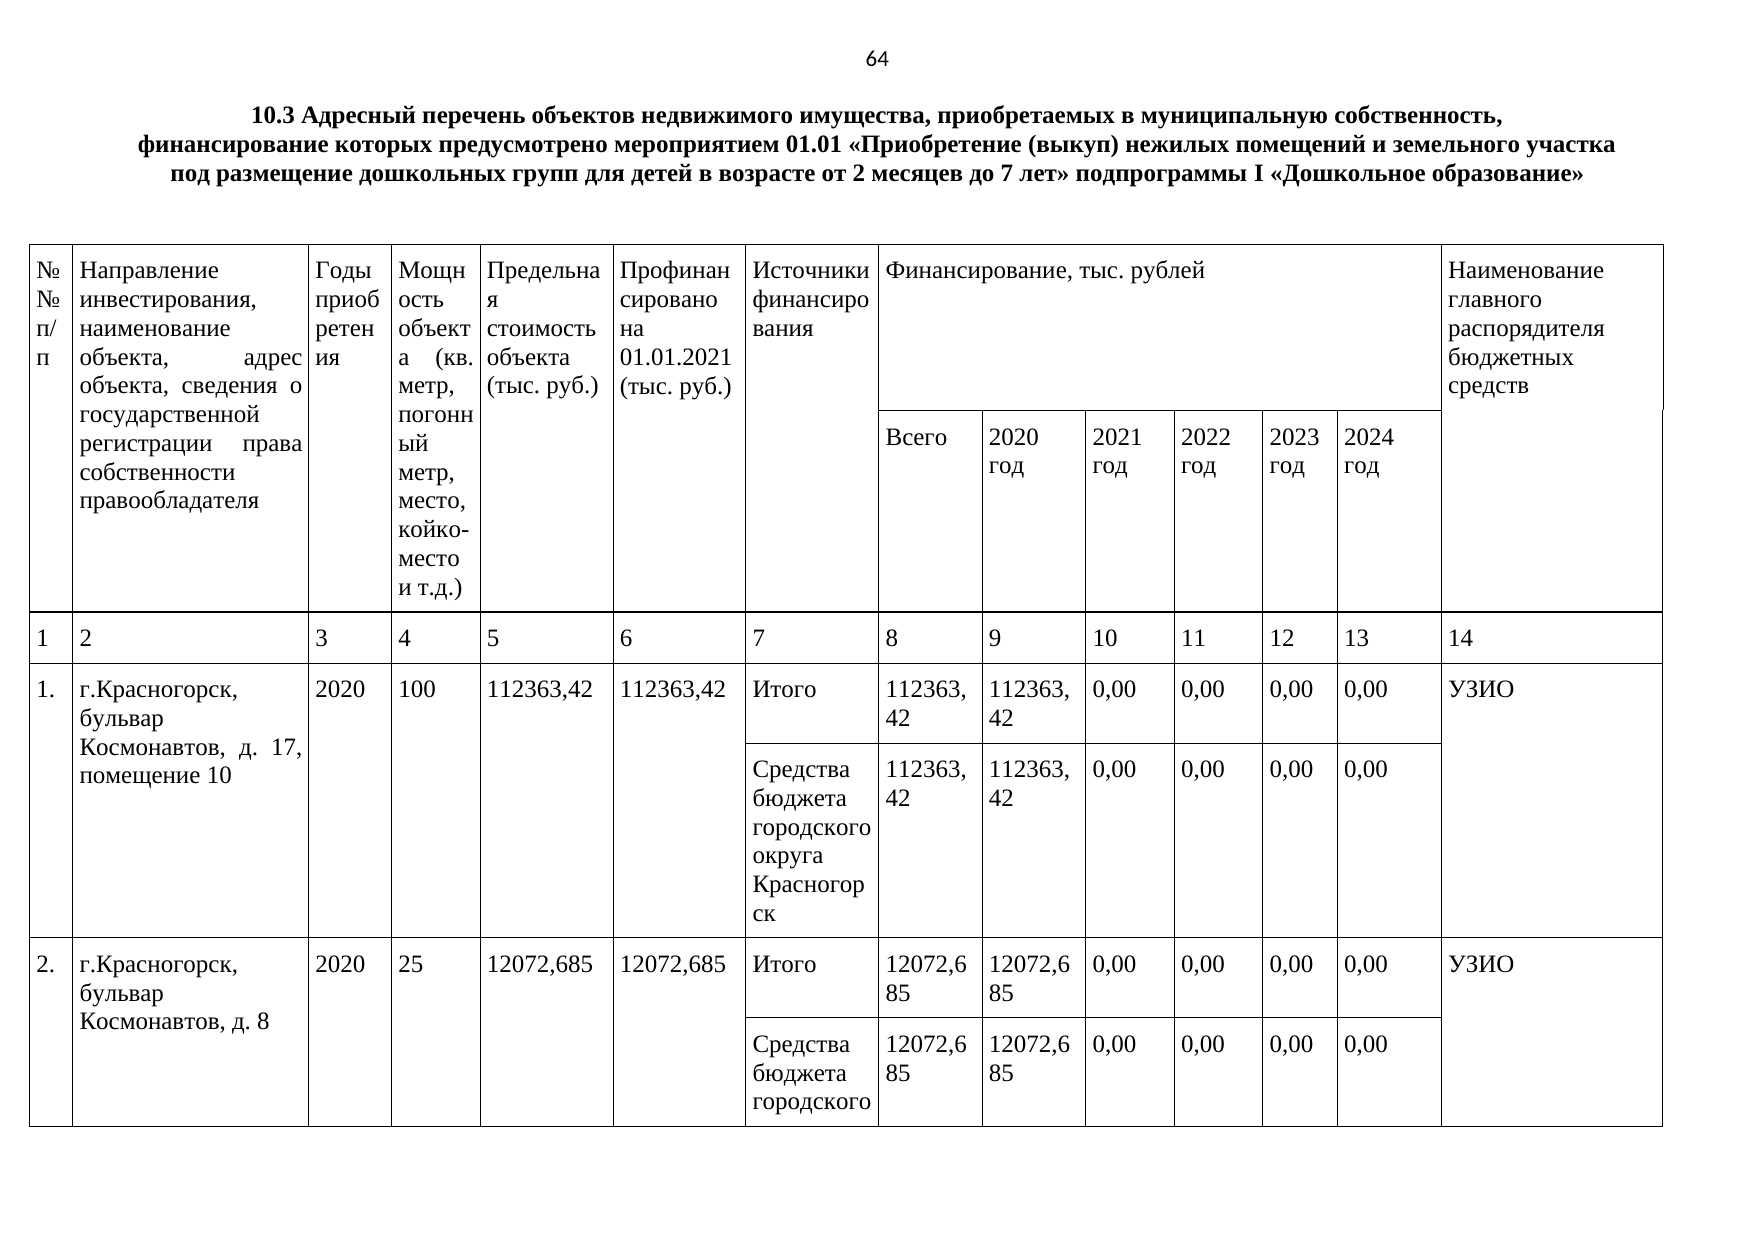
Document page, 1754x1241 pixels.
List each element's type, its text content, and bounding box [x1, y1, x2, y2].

table_header Наименование главного распорядителя бюджетных средств [1442, 245, 1663, 410]
table_cell 0,00 [1175, 744, 1262, 937]
table_cell 0,00 [1338, 938, 1441, 1017]
table_cell 0,00 [1175, 938, 1262, 1017]
table_header Профинансировано на 01.01.2021 (тыс. руб.) [614, 245, 745, 611]
table_cell 11 [1175, 613, 1262, 662]
table_cell 1 [30, 613, 72, 662]
table_cell г.Красногорск, бульвар Космонавтов, д. 8 [73, 938, 308, 1126]
table_cell 112363,42 [879, 744, 982, 937]
table_cell 0,00 [1263, 1018, 1337, 1126]
table_cell 25 [392, 938, 480, 1126]
text 10.3 Адресный перечень объектов недвижимого имущества, приобретаемых в муниципальную собственность, [118, 100, 1636, 129]
table_cell Итого [746, 664, 878, 742]
table_cell Средства бюджета городского округа Красногорск [746, 744, 878, 937]
table_cell 12072,685 [481, 938, 613, 1126]
text под размещение дошкольных групп для детей в возрасте от 2 месяцев до 7 лет» подпрограммы I «Дошкольное образование» [118, 158, 1636, 187]
table_cell 8 [879, 613, 982, 662]
table_header Мощность объекта (кв. метр, погонный метр, место, койко-место и т.д.) [392, 245, 480, 611]
table_cell 2 [73, 613, 308, 662]
table_cell УЗИО [1442, 664, 1662, 937]
table_cell 10 [1086, 613, 1174, 662]
table_cell 3 [309, 613, 391, 662]
table_cell 0,00 [1263, 744, 1337, 937]
table_cell 12072,685 [614, 938, 745, 1126]
table_header Направление инвестирования, наименование объекта, адрес объекта, сведения о государственной регистрации права собственности правообладателя [73, 245, 308, 611]
table_cell 0,00 [1338, 1018, 1441, 1126]
table_cell УЗИО [1442, 938, 1662, 1126]
table_cell 12072,685 [879, 1018, 982, 1126]
table_header Финансирование, тыс. рублей [879, 245, 1441, 410]
table_cell 112363,42 [983, 664, 1085, 742]
table_cell 14 [1442, 613, 1662, 662]
table_cell 2023 год [1263, 411, 1337, 611]
table_cell [1442, 410, 1662, 611]
table_cell 0,00 [1263, 664, 1337, 742]
table_cell 5 [481, 613, 613, 662]
table_header Предельная стоимость объекта (тыс. руб.) [481, 245, 613, 611]
table_cell 0,00 [1175, 664, 1262, 742]
table_cell 12072,685 [983, 1018, 1085, 1126]
table_cell 9 [983, 613, 1085, 662]
table_cell Всего [879, 411, 982, 611]
table_cell 112363,42 [879, 664, 982, 742]
table_cell 0,00 [1086, 664, 1174, 742]
table_cell 0,00 [1338, 664, 1441, 742]
table_cell 0,00 [1086, 744, 1174, 937]
table_cell 2020 [309, 664, 391, 937]
table_cell 4 [392, 613, 480, 662]
table_cell Итого [746, 938, 878, 1017]
table_cell 0,00 [1175, 1018, 1262, 1126]
table_cell 100 [392, 664, 480, 937]
table_cell 13 [1338, 613, 1441, 662]
table_cell 12072,685 [983, 938, 1085, 1017]
table_cell 6 [614, 613, 745, 662]
table_cell 112363,42 [983, 744, 1085, 937]
table_header Годы приобретения [309, 245, 391, 611]
table_cell 12072,685 [879, 938, 982, 1017]
table_cell 2021 год [1086, 411, 1174, 611]
table_header Источники финансирования [746, 245, 878, 611]
table_header № № п/п [30, 245, 72, 611]
table_cell г.Красногорск, бульвар Космонавтов, д. 17, помещение 10 [73, 664, 308, 937]
table_cell 2024 год [1338, 411, 1441, 611]
table_cell 2022 год [1175, 411, 1262, 611]
table_cell 0,00 [1086, 938, 1174, 1017]
table_cell 2020 год [983, 411, 1085, 611]
table_cell 1. [30, 664, 72, 937]
table_cell 0,00 [1338, 744, 1441, 937]
table_cell 0,00 [1263, 938, 1337, 1017]
table_cell 2020 [309, 938, 391, 1126]
table_cell 112363,42 [481, 664, 613, 937]
table_cell 2. [30, 938, 72, 1126]
table_cell 0,00 [1086, 1018, 1174, 1126]
table_cell 7 [746, 613, 878, 662]
table_cell 12 [1263, 613, 1337, 662]
table_cell 112363,42 [614, 664, 745, 937]
text финансирование которых предусмотрено мероприятием 01.01 «Приобретение (выкуп) нежилых помещений и земельного участка [118, 129, 1636, 158]
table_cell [746, 1018, 878, 1126]
